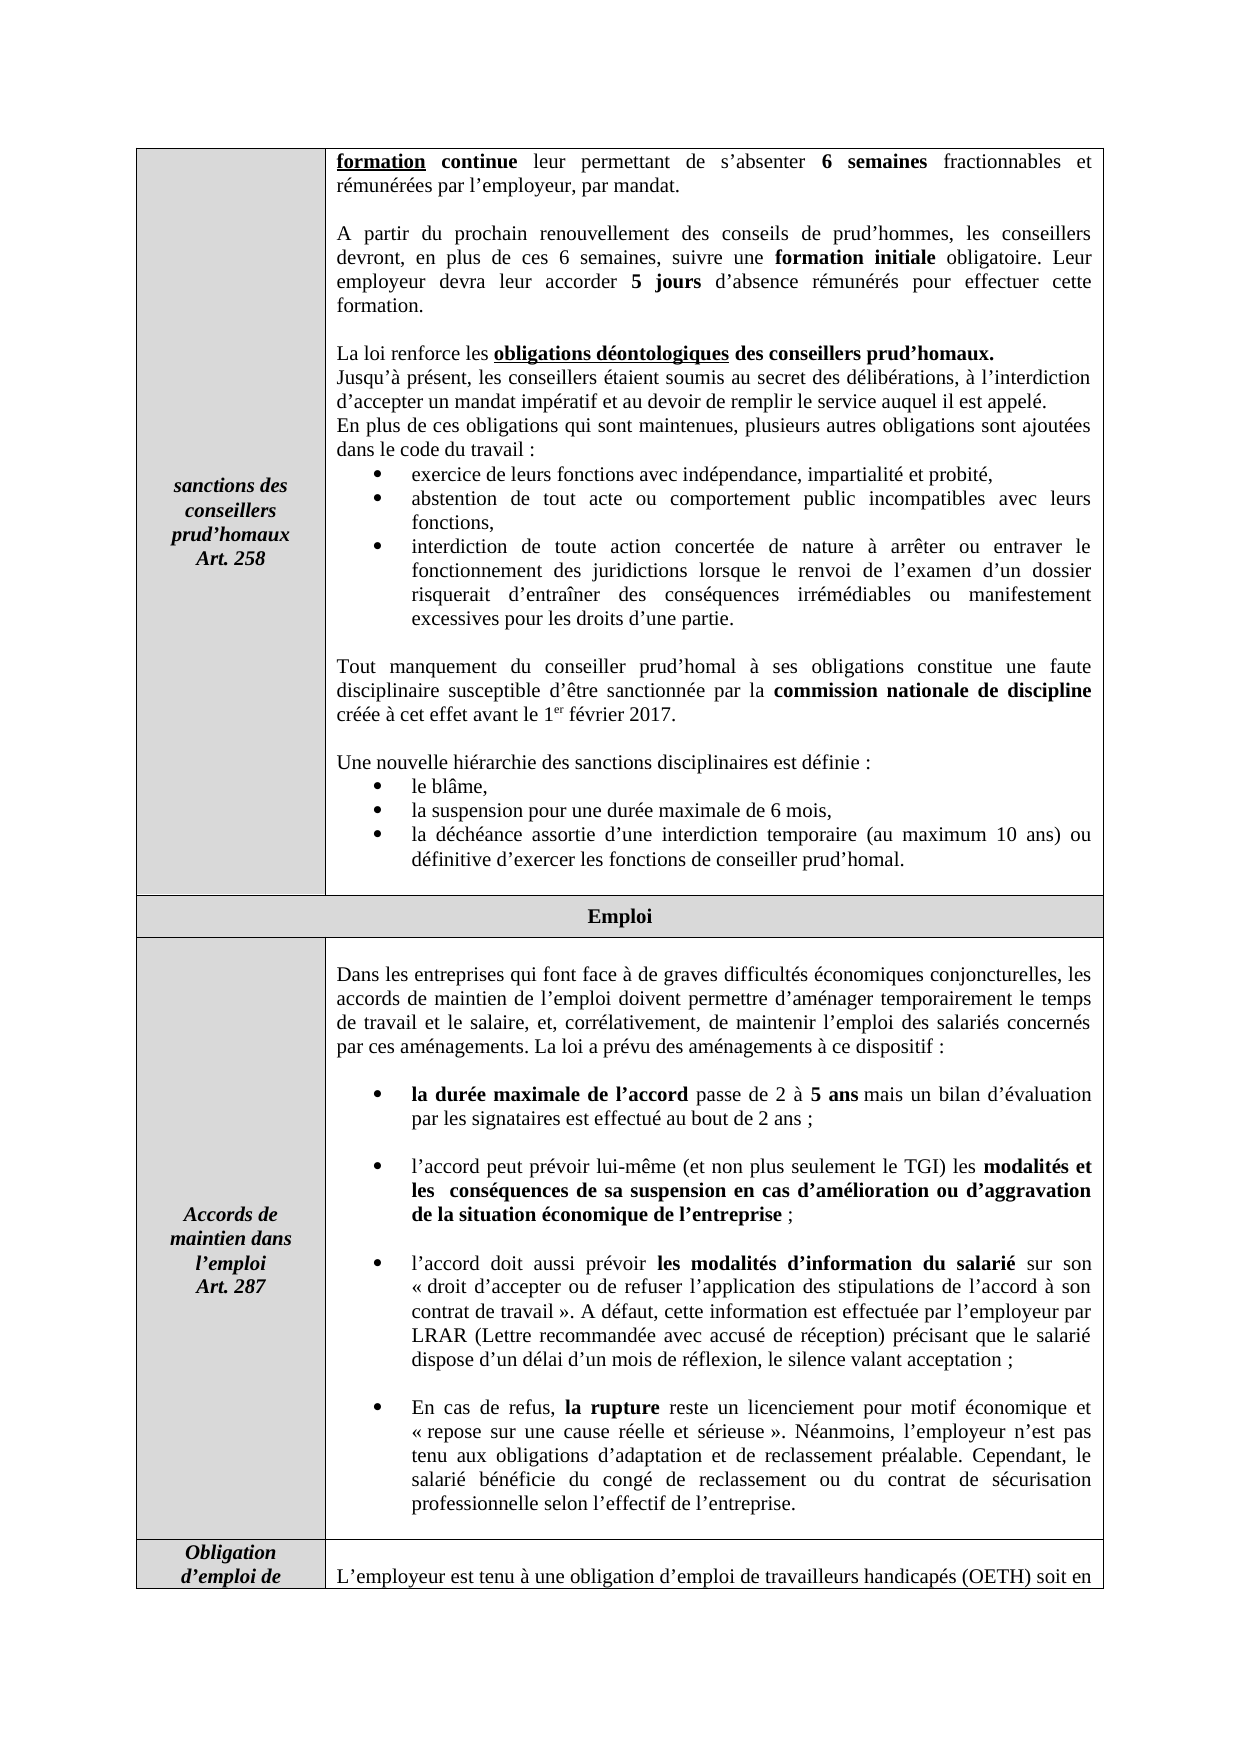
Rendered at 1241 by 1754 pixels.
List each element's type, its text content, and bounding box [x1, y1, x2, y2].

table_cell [326, 1540, 1103, 1588]
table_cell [326, 149, 1103, 894]
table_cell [137, 149, 325, 894]
table_cell Accords de maintien dans l’emploi Art. 287 [137, 938, 325, 1539]
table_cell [137, 1540, 325, 1588]
table_cell Dans les entreprises qui font face à de graves difficultés économiques conjoncturelles, les accords de maintien de l’emploi doivent permettre d’aménager temporairement le temps de travail et le salaire, et, corrélativement, de maintenir l’emploi des salariés concernés par ces aménagements. La loi a prévu des aménagements à ce dispositif : la durée maximale de l’accord passe de 2 à 5 ans mais un bilan d’évaluation par les signataires est effectué au bout de 2 ans ; l’accord peut prévoir lui-même (et non plus seulement le TGI) les modalités et les conséquences de sa suspension en cas d’amélioration ou d’aggravation de la situation économique de l’entreprise ; l’accord doit aussi prévoir les modalités d’information du salarié sur son « droit d’accepter ou de refuser l’application des stipulations de l’accord à son contrat de travail ». A défaut, cette information est effectuée par l’employeur par LRAR (Lettre recommandée avec accusé de réception) précisant que le salarié dispose d’un délai d’un mois de réflexion, le silence valant acceptation ; En cas de refus, la rupture reste un licenciement pour motif économique et « repose sur une cause réelle et sérieuse ». Néanmoins, l’employeur n’est pas tenu aux obligations d’adaptation et de reclassement préalable. Cependant, le salarié bénéficie du congé de reclassement ou du contrat de sécurisation professionnelle selon l’effectif de l’entreprise. [326, 938, 1103, 1539]
table_cell Emploi [137, 896, 1103, 937]
